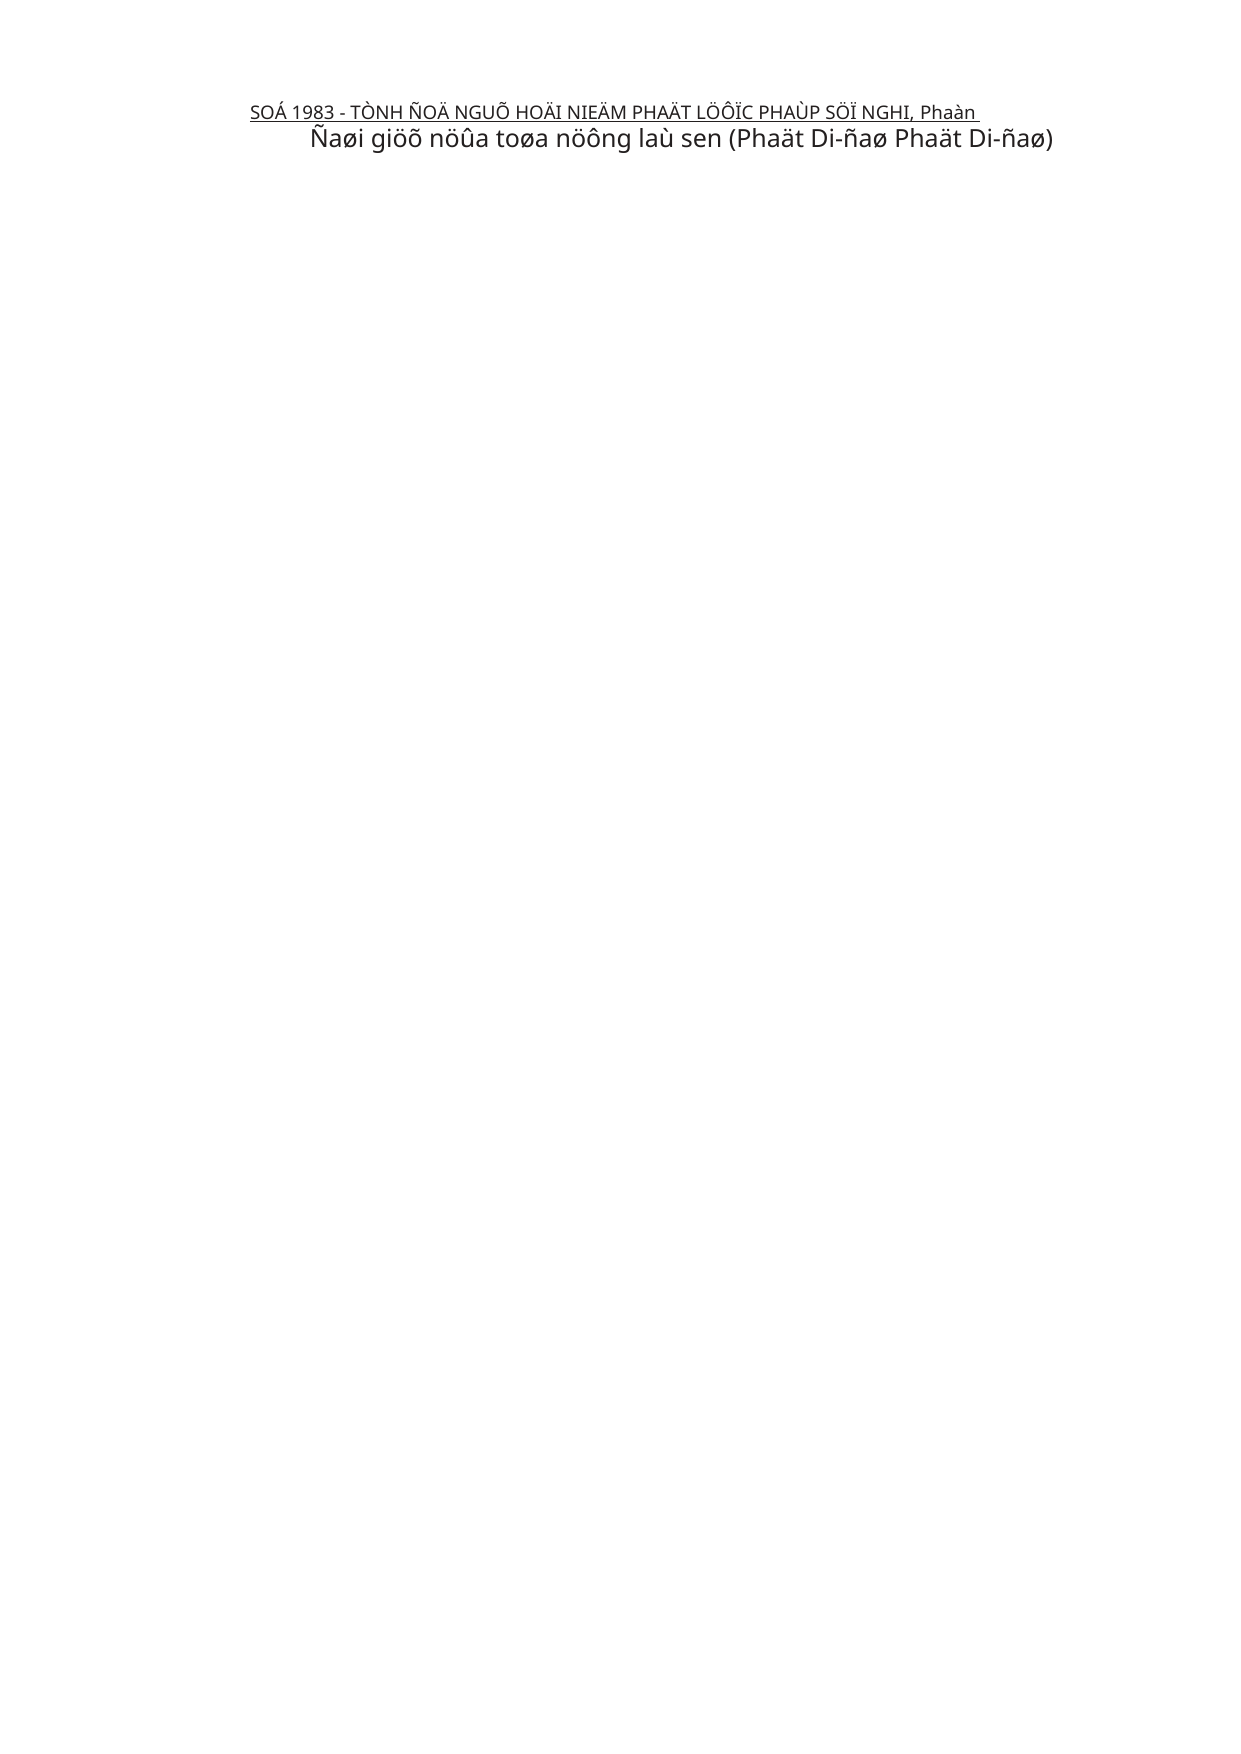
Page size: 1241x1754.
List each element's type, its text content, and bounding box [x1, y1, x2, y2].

text Ñaøi giöõ nöûa toøa nöông laù sen (Phaät Di-ñaø Phaät Di-ñaø) [309, 123, 1065, 153]
